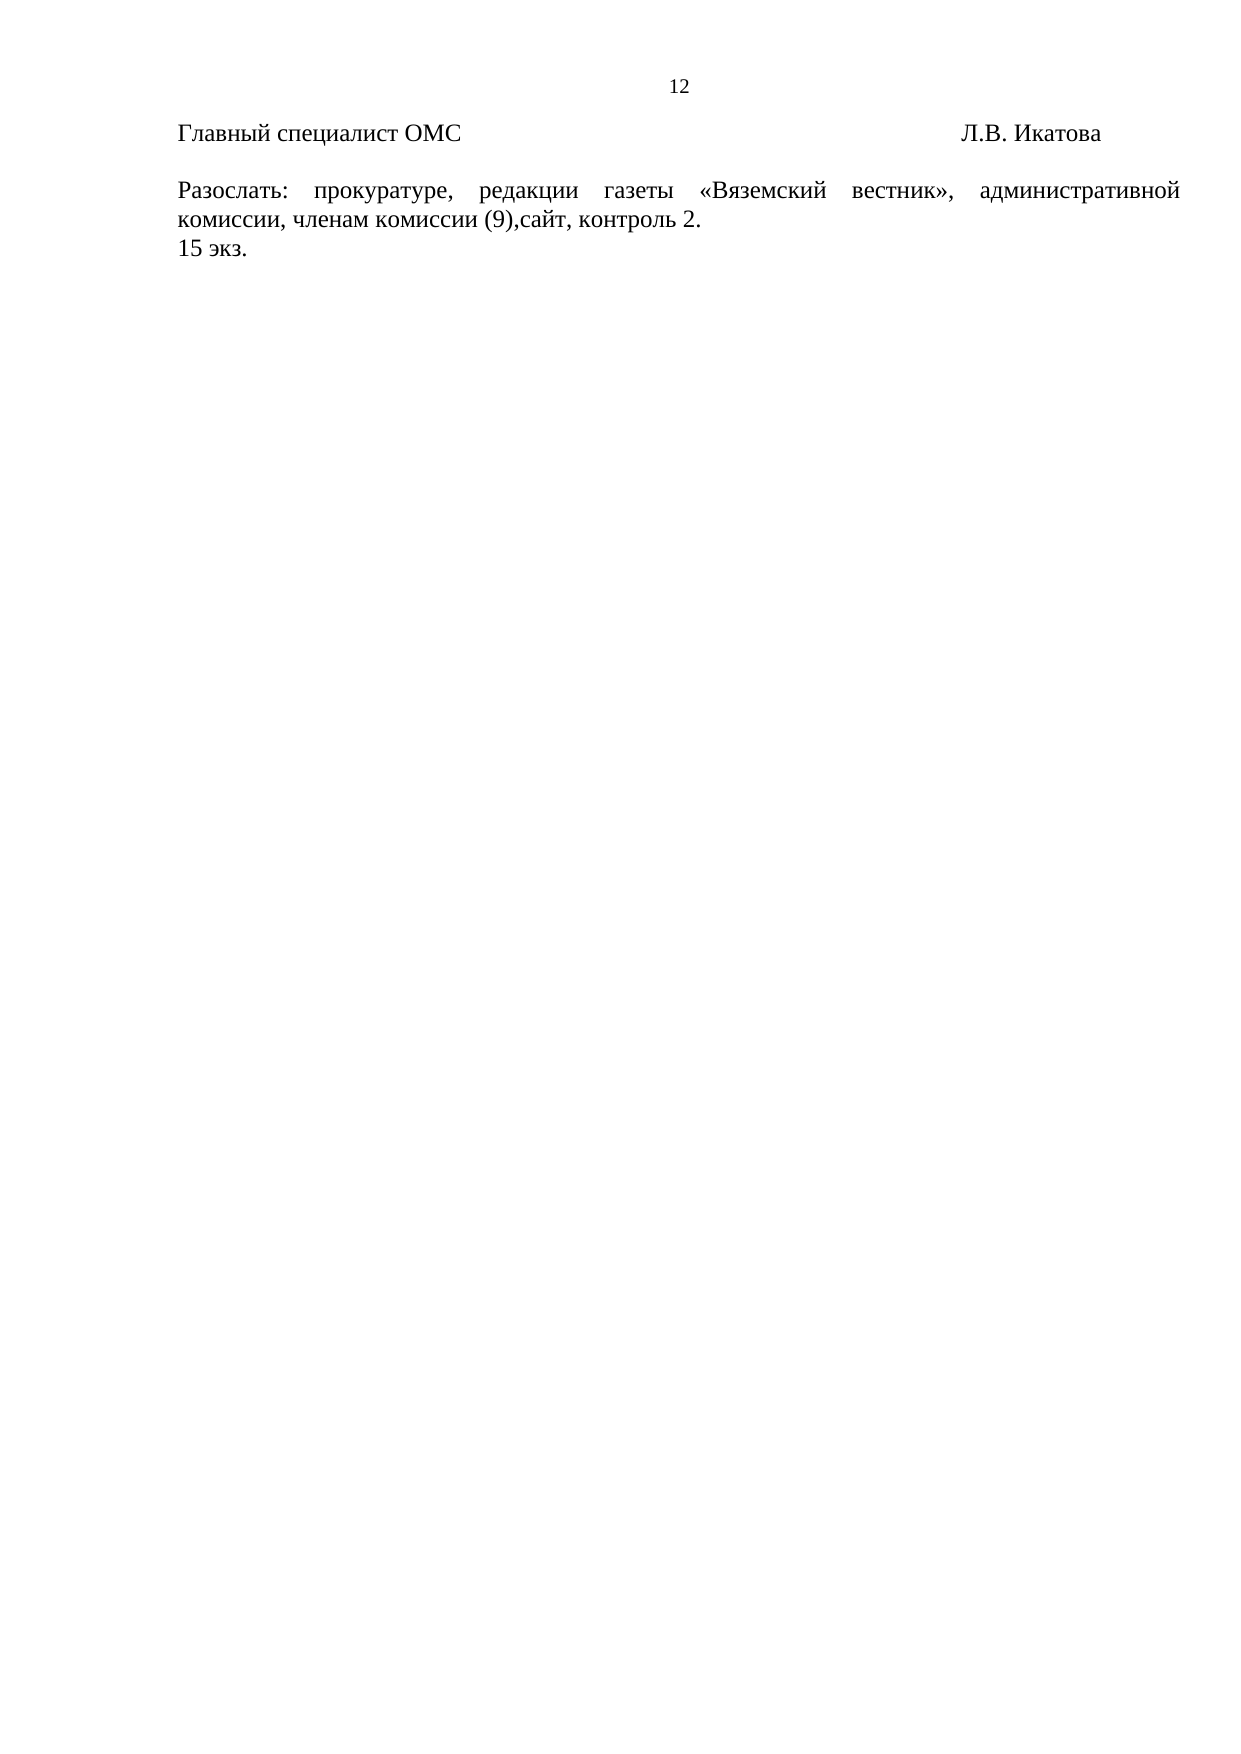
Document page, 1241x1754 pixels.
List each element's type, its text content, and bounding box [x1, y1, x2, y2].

text Разослать: прокуратуре, редакции газеты «Вяземский вестник», административной комиссии, членам комиссии (9),сайт, контроль 2. [177, 176, 1181, 233]
text 15 экз. [177, 233, 1181, 262]
text Главный специалист ОМС Л.В. Икатова [177, 118, 1181, 147]
